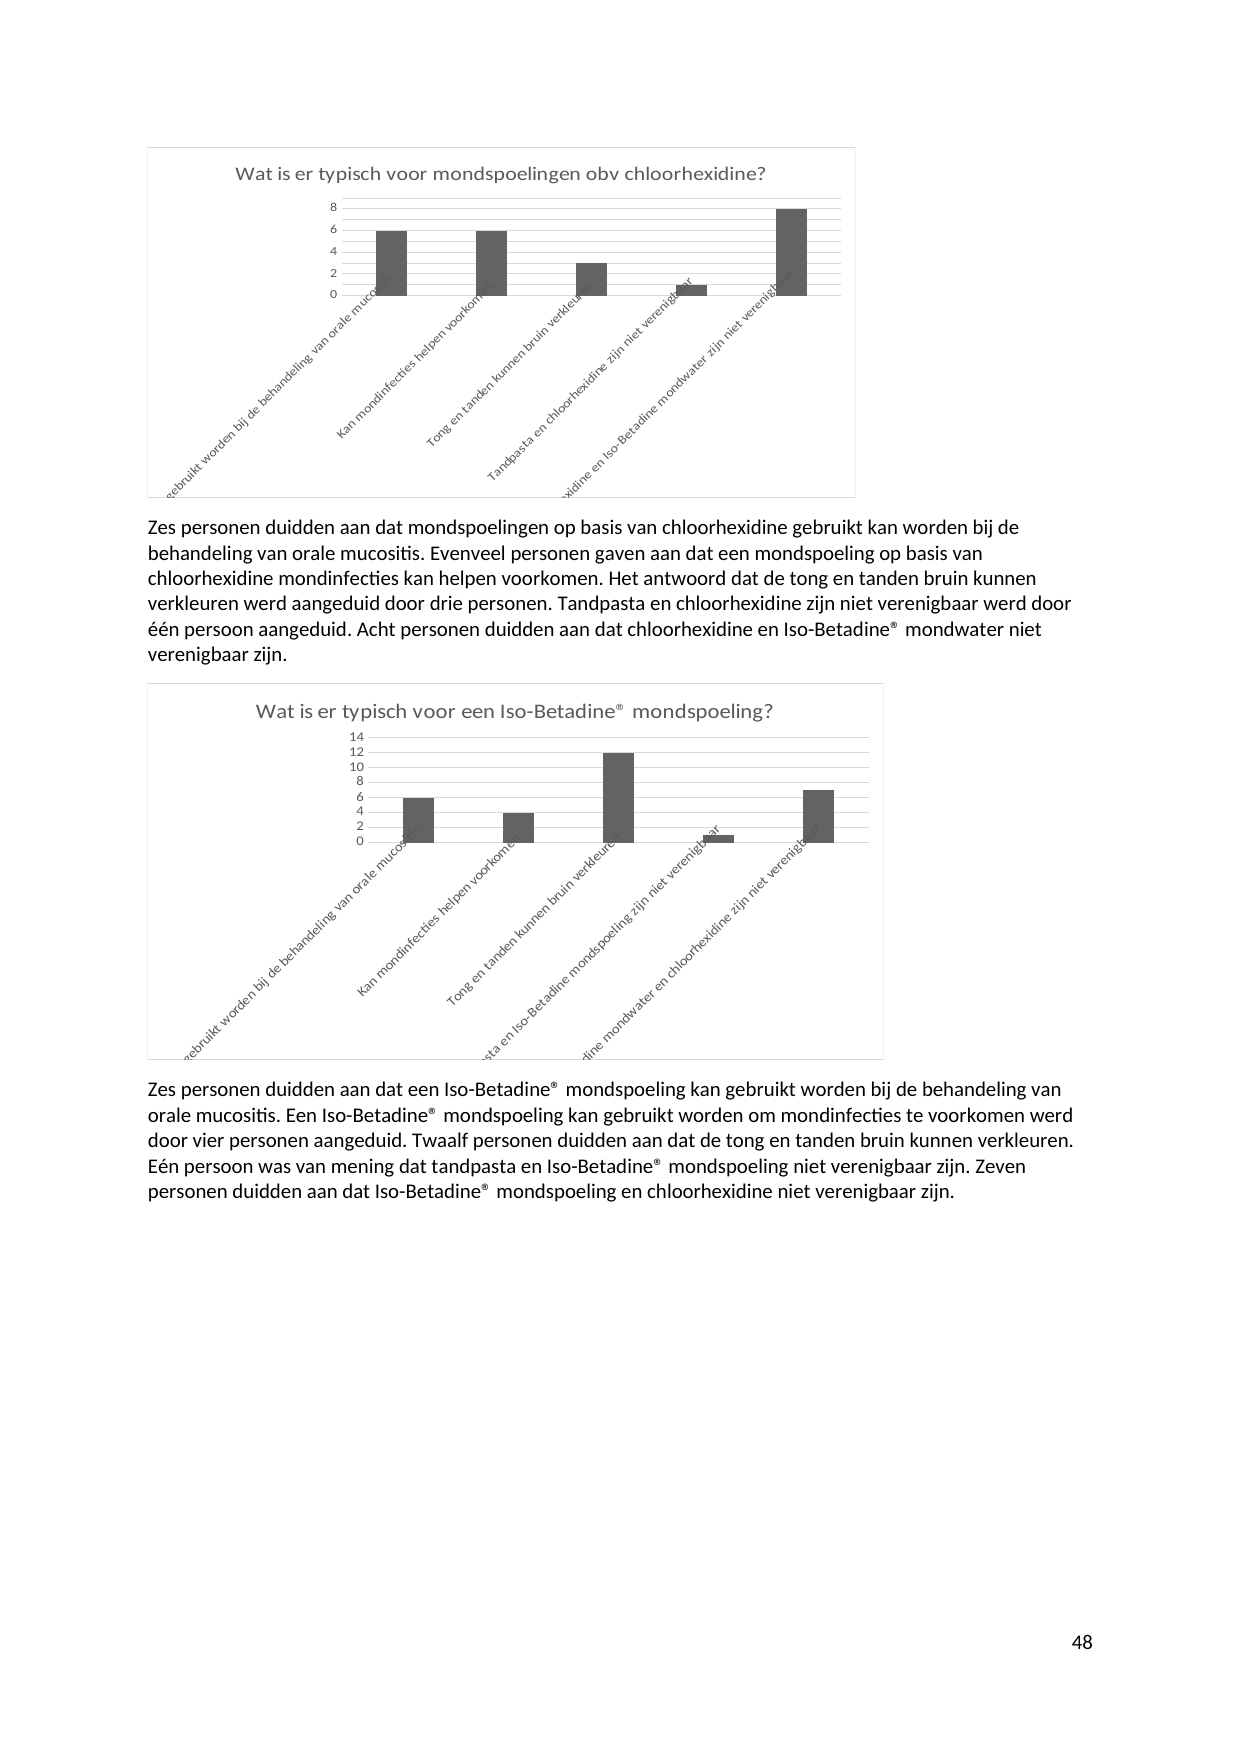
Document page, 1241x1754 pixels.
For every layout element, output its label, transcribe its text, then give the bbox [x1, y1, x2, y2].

text Zes personen duidden aan dat mondspoelingen op basis van chloorhexidine gebruikt kan worden bij de behandeling van orale mucositis. Evenveel personen gaven aan dat een mondspoeling op basis van chloorhexidine mondinfecties kan helpen voorkomen. Het antwoord dat de tong en tanden bruin kunnen verkleuren werd aangeduid door drie personen. Tandpasta en chloorhexidine zijn niet verenigbaar werd door één persoon aangeduid. Acht personen duidden aan dat chloorhexidine en Iso-Betadine® mondwater niet verenigbaar zijn. [148, 514, 1093, 667]
text Zes personen duidden aan dat een Iso-Betadine® mondspoeling kan gebruikt worden bij de behandeling van orale mucositis. Een Iso-Betadine® mondspoeling kan gebruikt worden om mondinfecties te voorkomen werd door vier personen aangeduid. Twaalf personen duidden aan dat de tong en tanden bruin kunnen verkleuren. Eén persoon was van mening dat tandpasta en Iso-Betadine® mondspoeling niet verenigbaar zijn. Zeven personen duidden aan dat Iso-Betadine® mondspoeling en chloorhexidine niet verenigbaar zijn. [148, 1077, 1093, 1204]
